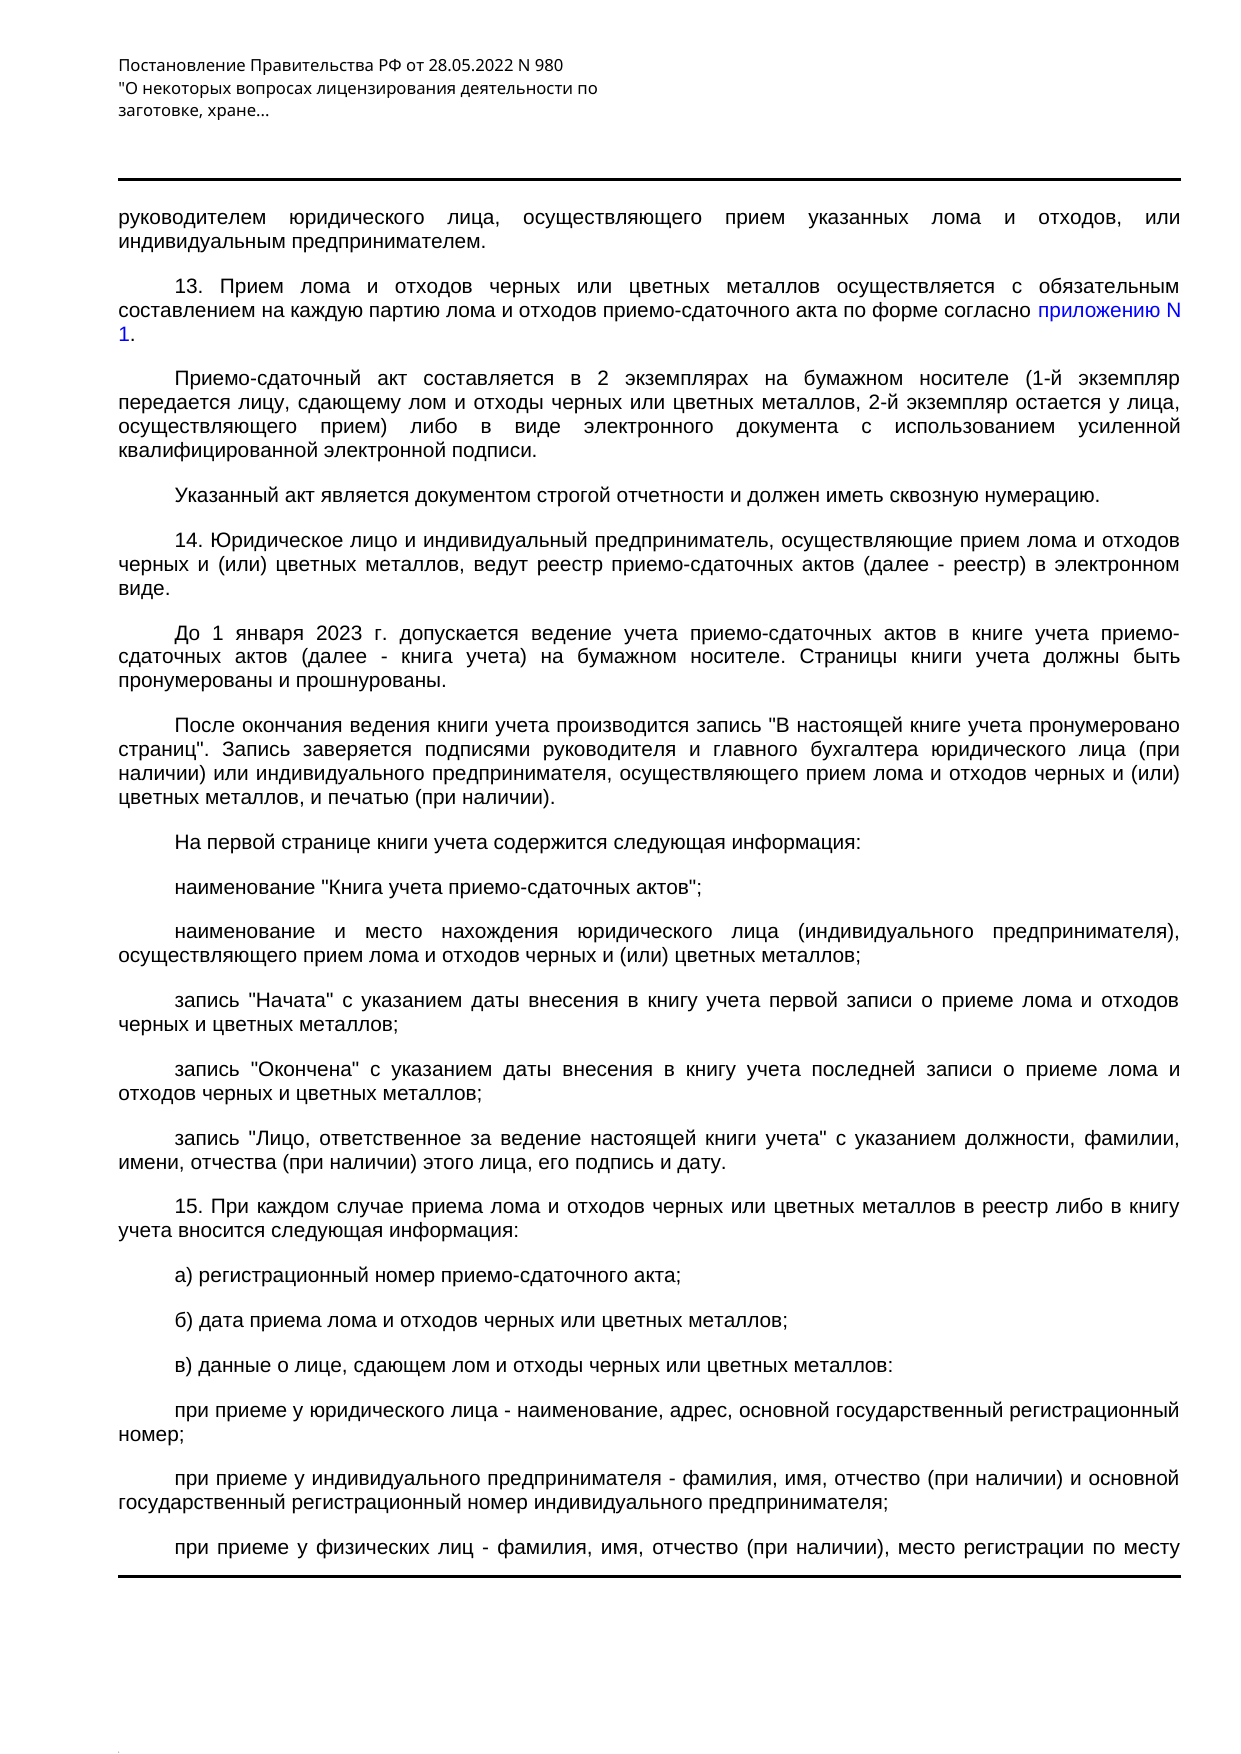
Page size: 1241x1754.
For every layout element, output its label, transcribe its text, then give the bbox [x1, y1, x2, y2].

text На первой странице книги учета содержится следующая информация: [118, 830, 1181, 854]
text в) данные о лице, сдающем лом и отходы черных или цветных металлов: [118, 1353, 1181, 1377]
text 13. Прием лома и отходов черных или цветных металлов осуществляется с обязательным составлением на каждую партию лома и отходов приемо-сдаточного акта по форме согласно приложению N 1. [118, 273, 1181, 345]
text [118, 1535, 1181, 1559]
text 15. При каждом случае приема лома и отходов черных или цветных металлов в реестр либо в книгу учета вносится следующая информация: [118, 1194, 1181, 1242]
text наименование "Книга учета приемо-сдаточных актов"; [118, 874, 1181, 898]
text при приеме у юридического лица - наименование, адрес, основной государственный регистрационный номер; [118, 1397, 1181, 1445]
text После окончания ведения книги учета производится запись "В настоящей книге учета пронумеровано страниц". Запись заверяется подписями руководителя и главного бухгалтера юридического лица (при наличии) или индивидуального предпринимателя, осуществляющего прием лома и отходов черных и (или) цветных металлов, и печатью (при наличии). [118, 713, 1181, 809]
text б) дата приема лома и отходов черных или цветных металлов; [118, 1308, 1181, 1332]
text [118, 205, 1181, 253]
text а) регистрационный номер приемо-сдаточного акта; [118, 1263, 1181, 1287]
text До 1 января 2023 г. допускается ведение учета приемо-сдаточных актов в книге учета приемо-сдаточных актов (далее - книга учета) на бумажном носителе. Страницы книги учета должны быть пронумерованы и прошнурованы. [118, 620, 1181, 692]
text запись "Окончена" с указанием даты внесения в книгу учета последней записи о приеме лома и отходов черных и цветных металлов; [118, 1057, 1181, 1105]
text Указанный акт является документом строгой отчетности и должен иметь сквозную нумерацию. [118, 483, 1181, 507]
text наименование и место нахождения юридического лица (индивидуального предпринимателя), осуществляющего прием лома и отходов черных и (или) цветных металлов; [118, 919, 1181, 967]
text запись "Лицо, ответственное за ведение настоящей книги учета" с указанием должности, фамилии, имени, отчества (при наличии) этого лица, его подпись и дату. [118, 1126, 1181, 1173]
text Приемо-сдаточный акт составляется в 2 экземплярах на бумажном носителе (1-й экземпляр передается лицу, сдающему лом и отходы черных или цветных металлов, 2-й экземпляр остается у лица, осуществляющего прием) либо в виде электронного документа с использованием усиленной квалифицированной электронной подписи. [118, 366, 1181, 462]
text запись "Начата" с указанием даты внесения в книгу учета первой записи о приеме лома и отходов черных и цветных металлов; [118, 988, 1181, 1036]
text при приеме у индивидуального предпринимателя - фамилия, имя, отчество (при наличии) и основной государственный регистрационный номер индивидуального предпринимателя; [118, 1466, 1181, 1514]
text 14. Юридическое лицо и индивидуальный предприниматель, осуществляющие прием лома и отходов черных и (или) цветных металлов, ведут реестр приемо-сдаточных актов (далее - реестр) в электронном виде. [118, 528, 1181, 599]
